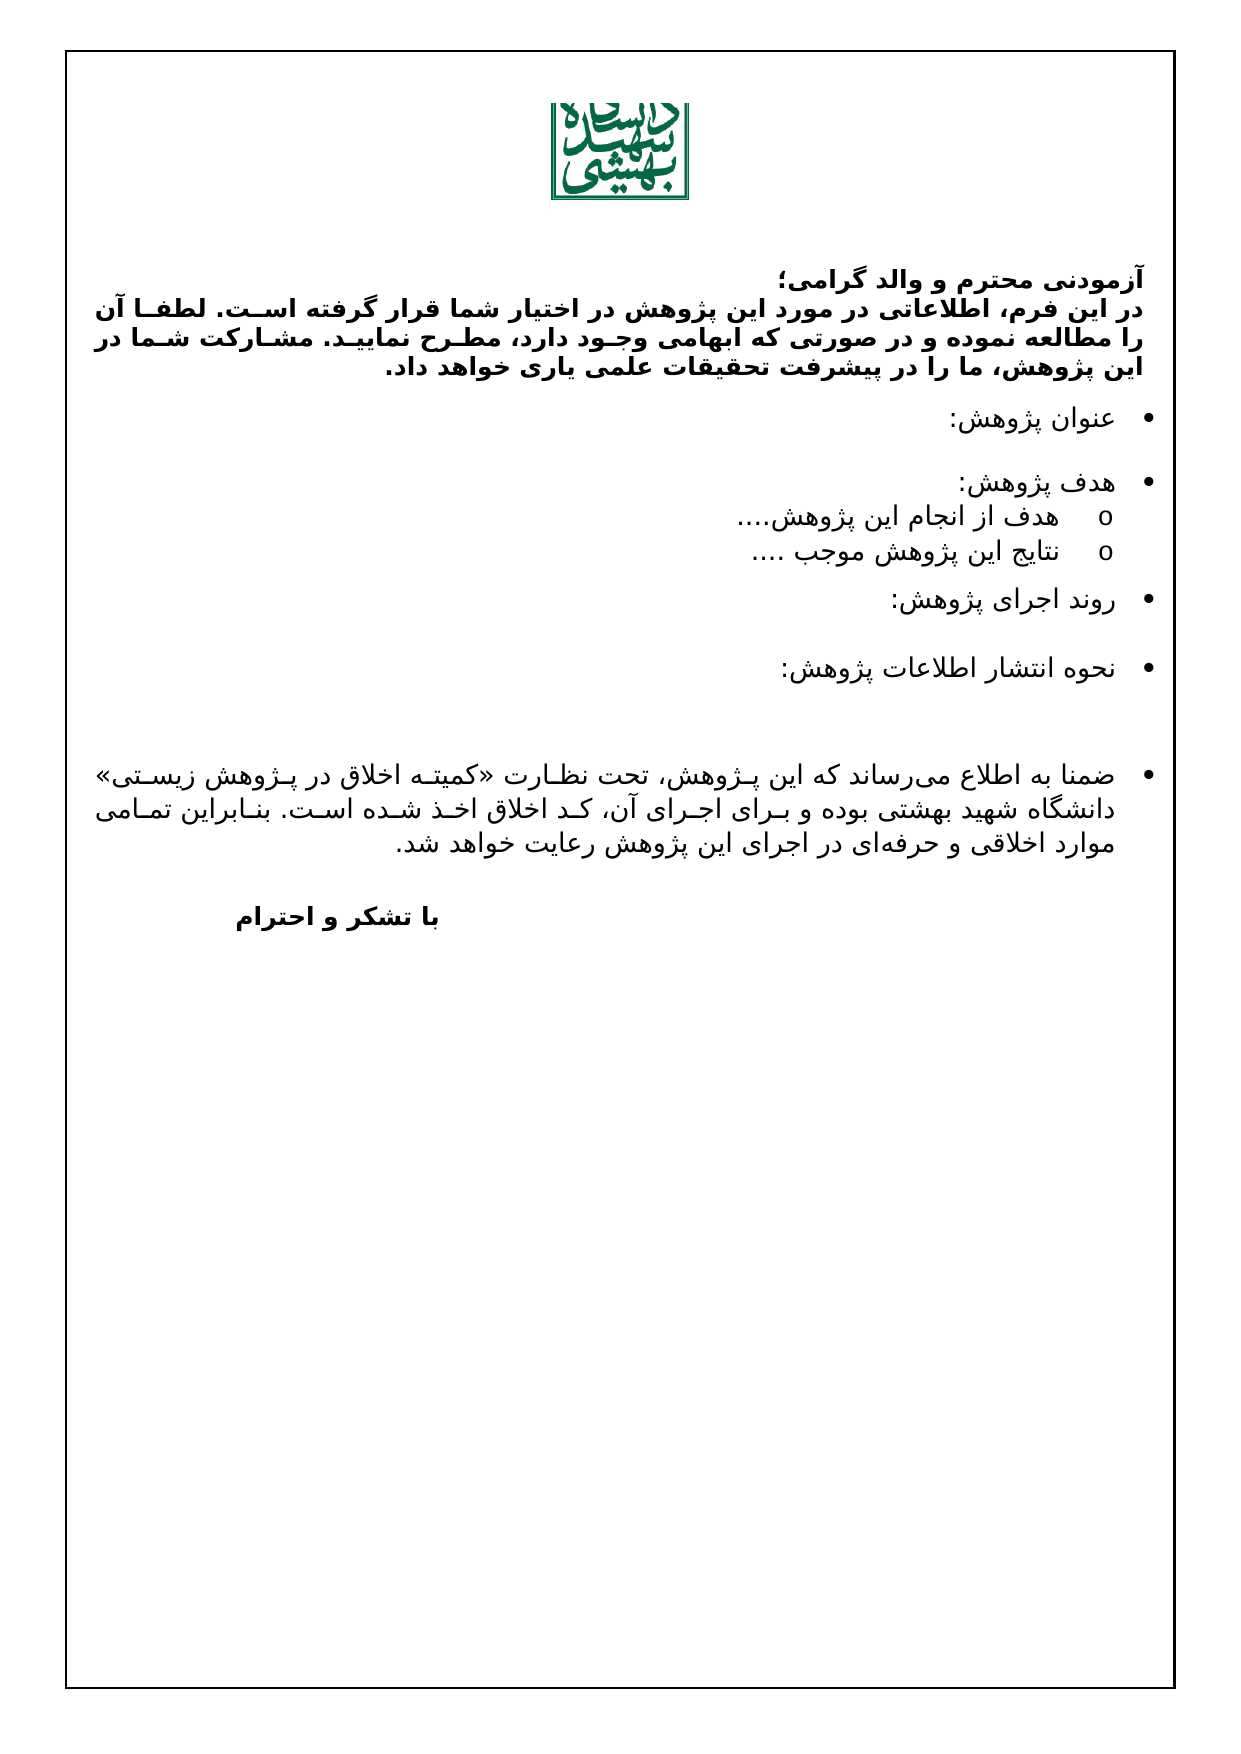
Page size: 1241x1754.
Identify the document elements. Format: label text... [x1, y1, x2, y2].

text با تشکر و احترام [94, 902, 619, 931]
text در این فرم، اطلاعاتی در مورد این پژوهش در اختیار شما قرار گرفته است. لطفا آن را مطالعه نموده و در صورتی که ابهامی وجود دارد، مطرح نمایید. مشارکت شما در این پژوهش، ما را در پیشرفت تحقیقات علمی یاری خواهد داد. [94, 294, 1144, 382]
list نحوه انتشار اطلاعات پژوهش: [94, 652, 1144, 684]
list ضمنا به اطلاع می‌رساند که این پژوهش، تحت نظارت «کمیته اخلاق در پژوهش زیستی» دانشگاه شهید بهشتی بوده و برای اجرای آن، کد اخلاق اخذ شده است. بنابراین تمامی موارد اخلاقی و حرفه‌ای در اجرای این پژوهش رعایت خواهد شد. [94, 759, 1144, 858]
list نتایج این پژوهش موجب .... [94, 535, 1098, 569]
list هدف پژوهش: [94, 466, 1144, 498]
list روند اجرای پژوهش: [94, 583, 1144, 615]
picture [541, 103, 698, 209]
list هدف از انجام این پژوهش.... [94, 500, 1097, 533]
text آزمودنی محترم و والد گرامی؛ [94, 265, 1144, 294]
list عنوان پژوهش: [94, 402, 1144, 434]
